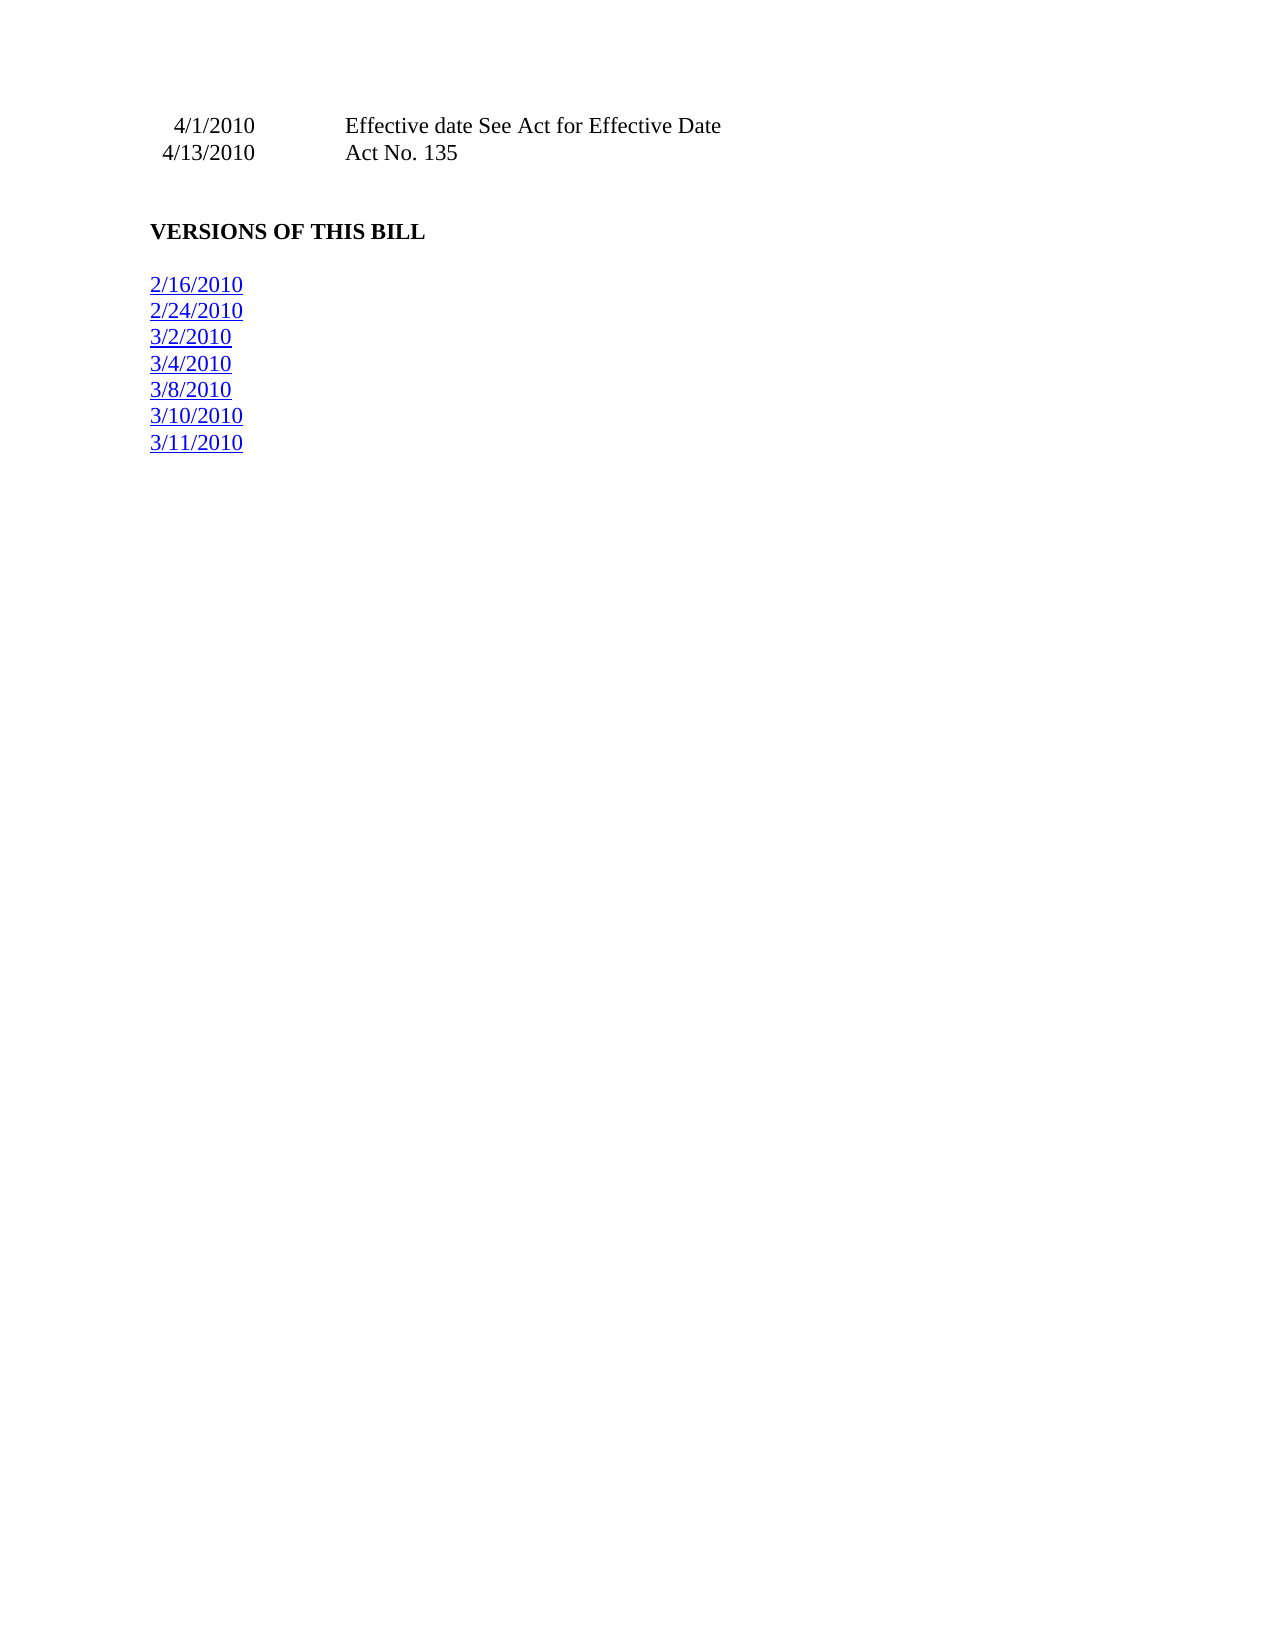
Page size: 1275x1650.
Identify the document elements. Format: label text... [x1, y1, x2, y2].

text 3/10/2010 [150, 402, 1125, 429]
text VERSIONS OF THIS BILL [150, 218, 1125, 244]
text 4/1/2010 Effective date See Act for Effective Date [150, 112, 1125, 139]
text 3/11/2010 [150, 429, 1125, 455]
text 3/2/2010 [150, 323, 1125, 350]
text 4/13/2010 Act No. 135 [150, 139, 1125, 165]
text 3/4/2010 [150, 350, 1125, 376]
text 2/16/2010 [150, 271, 1125, 297]
text 2/24/2010 [150, 297, 1125, 323]
text 3/8/2010 [150, 376, 1125, 402]
